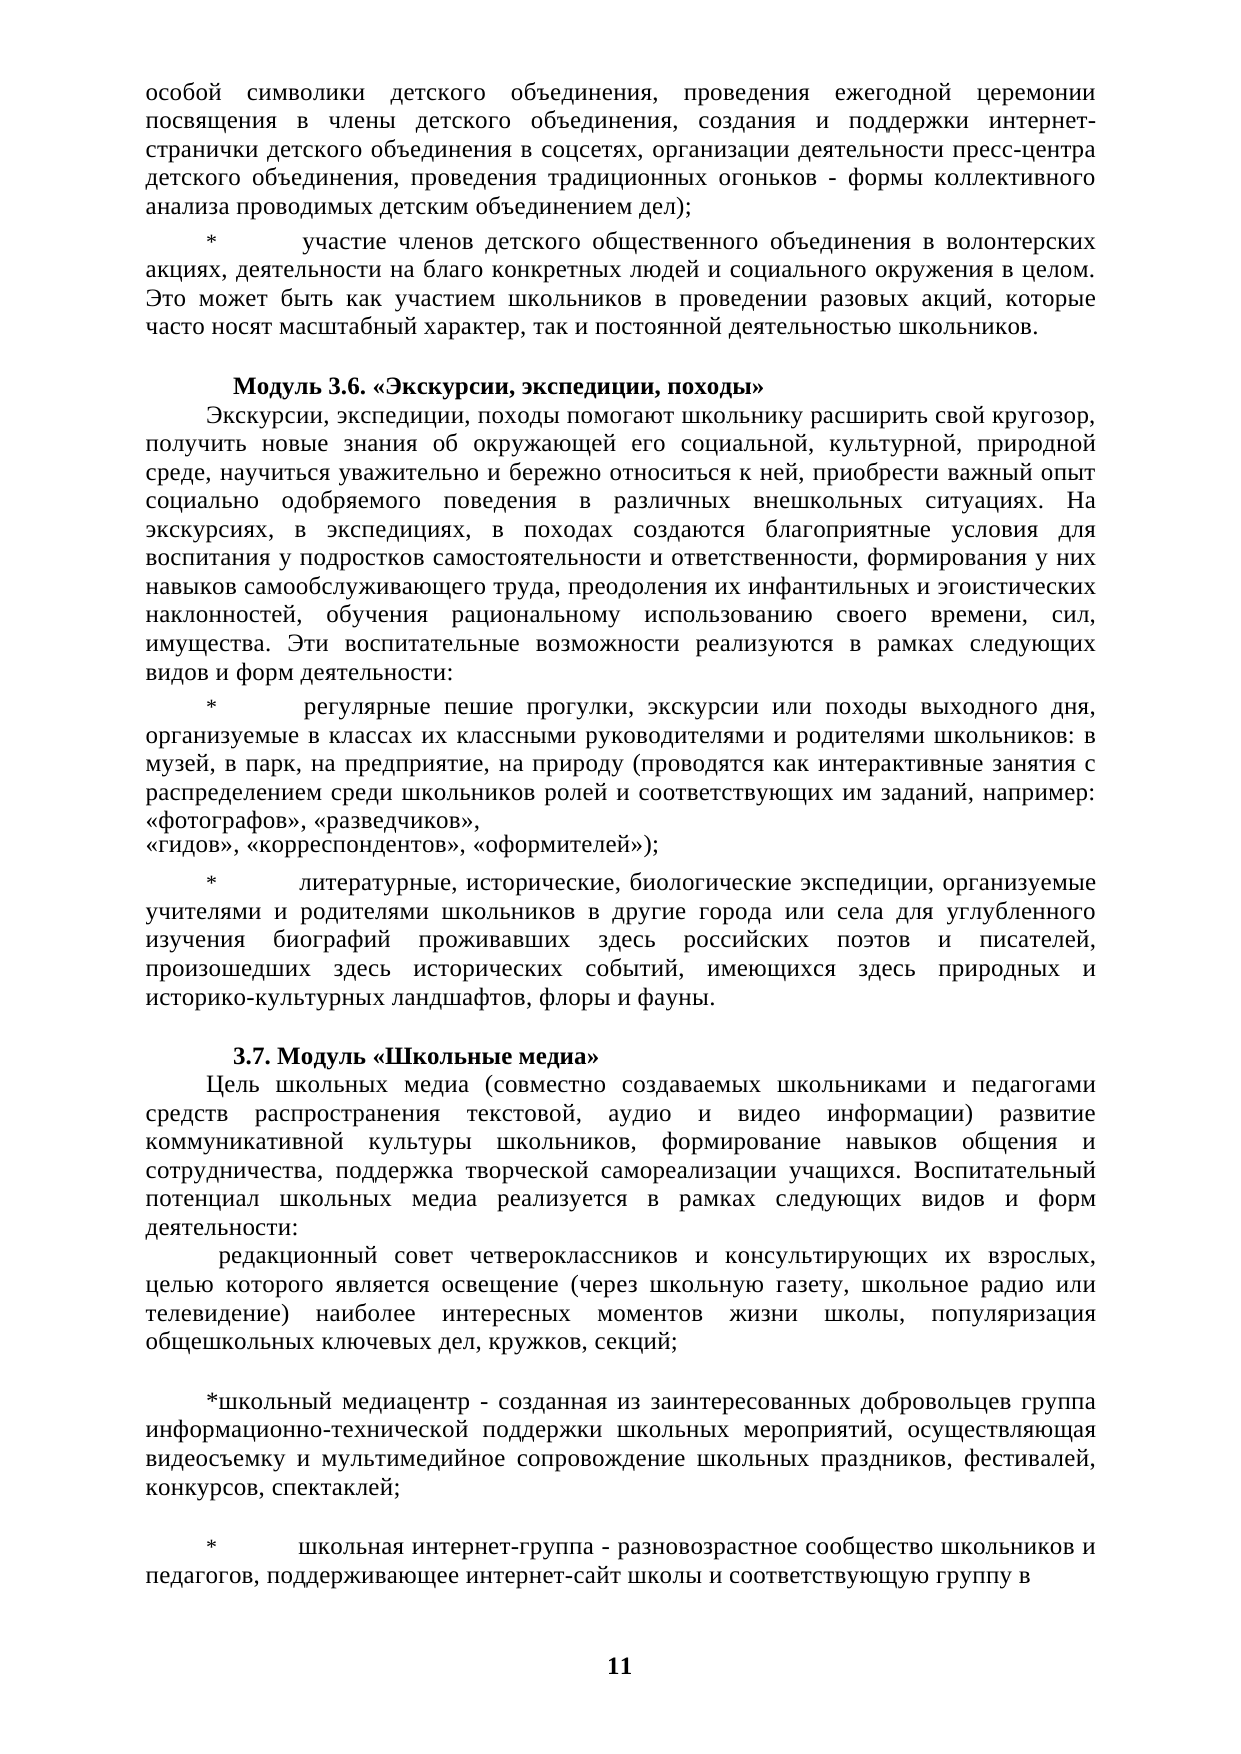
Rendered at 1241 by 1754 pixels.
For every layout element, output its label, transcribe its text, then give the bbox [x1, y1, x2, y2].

text «гидов», «корреспондентов», «оформителей»); [145, 834, 1100, 856]
text особой символики детского объединения, проведения ежегодной церемонии посвящения в члены детского объединения, создания и поддержки интернет-странички детского объединения в соцсетях, организации деятельности пресс-центра детского объединения, проведения традиционных огоньков - формы коллективного анализа проводимых детским объединением дел); [145, 77, 1098, 220]
list школьная интернет-группа - разновозрастное сообщество школьников и педагогов, поддерживающее интернет-сайт школы и соответствующую группу в [145, 1531, 1098, 1589]
list регулярные пешие прогулки, экскурсии или походы выходного дня, организуемые в классах их классными руководителями и родителями школьников: в музей, в парк, на предприятие, на природу (проводятся как интерактивные занятия с распределением среди школьников ролей и соответствующих им заданий, например: «фотографов», «разведчиков», [145, 692, 1098, 834]
text 11 [141, 1659, 1098, 1679]
list литературные, исторические, биологические экспедиции, организуемые учителями и родителями школьников в другие города или села для углубленного изучения биографий проживавших здесь российских поэтов и писателей, произошедших здесь исторических событий, имеющихся здесь природных и историко-культурных ландшафтов, флоры и фауны. [145, 868, 1098, 1011]
text *школьный медиацентр - созданная из заинтересованных добровольцев группа информационно-технической поддержки школьных мероприятий, осуществляющая видеосъемку и мультимедийное сопровождение школьных праздников, фестивалей, конкурсов, спектаклей; [145, 1386, 1098, 1501]
text редакционный совет четвероклассников и консультирующих их взрослых, целью которого является освещение (через школьную газету, школьное радио или телевидение) наиболее интересных моментов жизни школы, популяризация общешкольных ключевых дел, кружков, секций; [145, 1241, 1098, 1355]
subtitle 3.7. Модуль «Школьные медиа» [233, 1045, 1100, 1070]
text Цель школьных медиа (совместно создаваемых школьниками и педагогами средств распространения текстовой, аудио и видео информации) развитие коммуникативной культуры школьников, формирование навыков общения и сотрудничества, поддержка творческой самореализации учащихся. Воспитательный потенциал школьных медиа реализуется в рамках следующих видов и форм деятельности: [145, 1070, 1098, 1241]
list участие членов детского общественного объединения в волонтерских акциях, деятельности на благо конкретных людей и социального окружения в целом. Это может быть как участием школьников в проведении разовых акций, которые часто носят масштабный характер, так и постоянной деятельностью школьников. [145, 226, 1098, 340]
text Экскурсии, экспедиции, походы помогают школьнику расширить свой кругозор, получить новые знания об окружающей его социальной, культурной, природной среде, научиться уважительно и бережно относиться к ней, приобрести важный опыт социально одобряемого поведения в различных внешкольных ситуациях. На экскурсиях, в экспедициях, в походах создаются благоприятные условия для воспитания у подростков самостоятельности и ответственности, формирования у них навыков самообслуживающего труда, преодоления их инфантильных и эгоистических наклонностей, обучения рациональному использованию своего времени, сил, имущества. Эти воспитательные возможности реализуются в рамках следующих видов и форм деятельности: [145, 400, 1098, 686]
subtitle Модуль 3.6. «Экскурсии, экспедиции, походы» [233, 372, 1100, 400]
